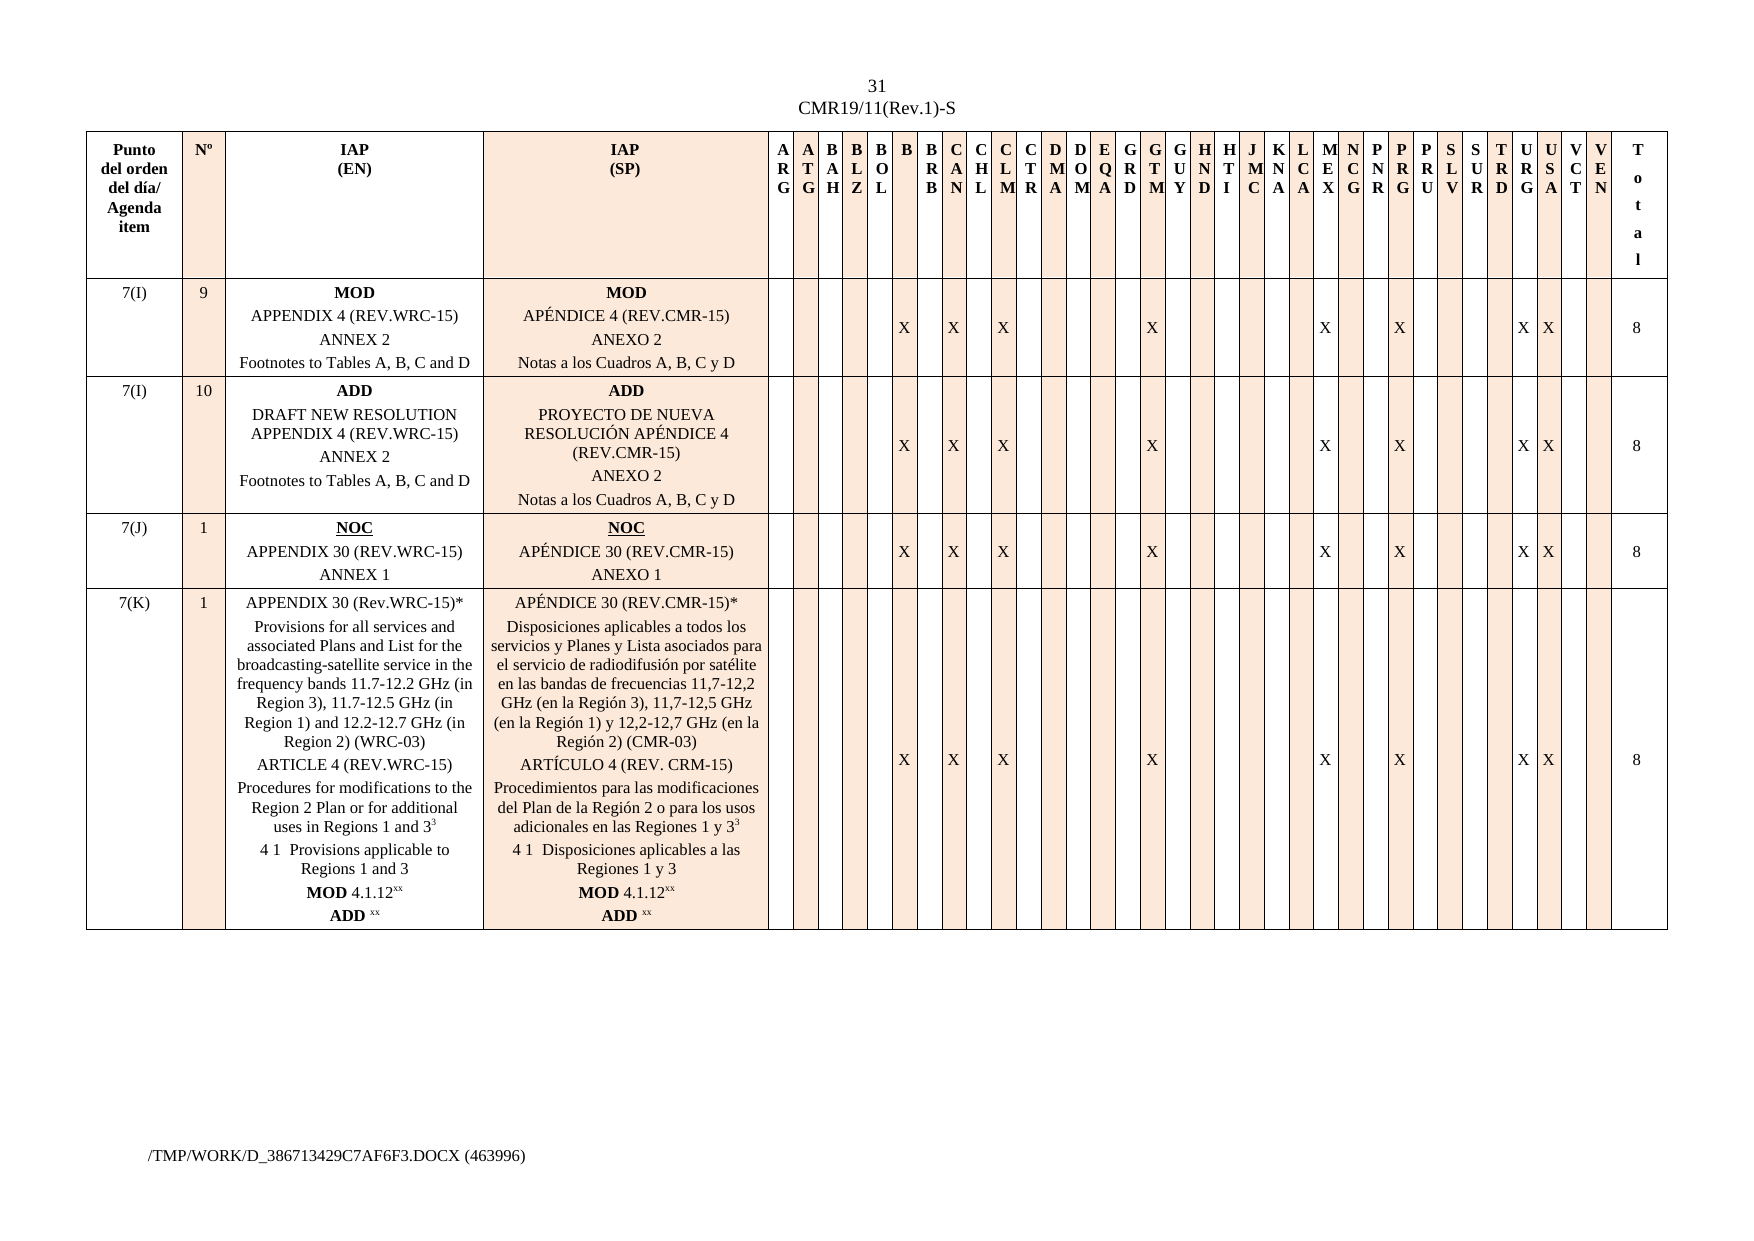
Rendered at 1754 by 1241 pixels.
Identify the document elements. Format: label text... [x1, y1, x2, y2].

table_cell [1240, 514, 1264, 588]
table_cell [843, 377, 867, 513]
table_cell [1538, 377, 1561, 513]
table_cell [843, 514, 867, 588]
table_header GUY [1166, 132, 1190, 277]
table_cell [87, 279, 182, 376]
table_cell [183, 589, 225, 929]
table_header VEN [1587, 132, 1611, 277]
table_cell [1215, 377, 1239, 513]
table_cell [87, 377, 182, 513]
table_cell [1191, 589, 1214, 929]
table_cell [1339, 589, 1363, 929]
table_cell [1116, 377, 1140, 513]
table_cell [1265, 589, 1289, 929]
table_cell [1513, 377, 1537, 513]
table_header DMA [1042, 132, 1066, 277]
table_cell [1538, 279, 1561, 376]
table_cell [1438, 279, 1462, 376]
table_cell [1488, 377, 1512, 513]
table_header SUR [1463, 132, 1487, 277]
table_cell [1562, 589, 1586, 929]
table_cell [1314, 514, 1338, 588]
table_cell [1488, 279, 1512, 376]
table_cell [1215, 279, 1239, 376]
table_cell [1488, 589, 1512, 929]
table_header PRG [1389, 132, 1413, 277]
table_header HTI [1215, 132, 1239, 277]
table_header BOL [868, 132, 892, 277]
table_header GTM [1141, 132, 1165, 277]
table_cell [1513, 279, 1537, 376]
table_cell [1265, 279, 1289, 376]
table_header MEX [1314, 132, 1338, 277]
table_header DOM [1067, 132, 1090, 277]
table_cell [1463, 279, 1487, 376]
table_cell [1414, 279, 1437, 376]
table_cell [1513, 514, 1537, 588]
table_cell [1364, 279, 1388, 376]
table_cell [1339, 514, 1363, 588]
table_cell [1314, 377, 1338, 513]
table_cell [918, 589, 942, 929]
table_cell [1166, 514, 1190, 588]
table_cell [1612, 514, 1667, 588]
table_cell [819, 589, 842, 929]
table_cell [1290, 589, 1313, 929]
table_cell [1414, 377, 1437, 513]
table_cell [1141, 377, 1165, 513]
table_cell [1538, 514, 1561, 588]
table_header PRU [1414, 132, 1437, 277]
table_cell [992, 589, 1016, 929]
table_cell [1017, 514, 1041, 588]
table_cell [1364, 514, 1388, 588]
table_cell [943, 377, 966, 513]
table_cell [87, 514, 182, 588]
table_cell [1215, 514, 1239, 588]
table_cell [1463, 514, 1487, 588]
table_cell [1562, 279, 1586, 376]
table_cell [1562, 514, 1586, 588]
table_header IAP (SP) [484, 132, 768, 277]
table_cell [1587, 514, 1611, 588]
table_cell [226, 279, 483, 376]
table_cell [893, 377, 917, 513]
table_header HND [1191, 132, 1214, 277]
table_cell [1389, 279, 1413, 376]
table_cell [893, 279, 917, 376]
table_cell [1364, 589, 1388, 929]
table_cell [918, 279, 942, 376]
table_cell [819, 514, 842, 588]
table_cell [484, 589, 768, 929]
table_header NCG [1339, 132, 1363, 277]
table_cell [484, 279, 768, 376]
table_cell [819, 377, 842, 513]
table_header KNA [1265, 132, 1289, 277]
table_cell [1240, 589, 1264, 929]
table_header SLV [1438, 132, 1462, 277]
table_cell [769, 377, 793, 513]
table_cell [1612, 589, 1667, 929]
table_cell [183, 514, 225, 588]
table_header B [893, 132, 917, 277]
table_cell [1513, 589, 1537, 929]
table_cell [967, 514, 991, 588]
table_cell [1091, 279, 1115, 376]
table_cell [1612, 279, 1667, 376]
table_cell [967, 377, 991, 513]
table_header Nº [183, 132, 225, 277]
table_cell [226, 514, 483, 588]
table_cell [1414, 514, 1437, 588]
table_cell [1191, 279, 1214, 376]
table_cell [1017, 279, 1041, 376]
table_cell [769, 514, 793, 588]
table_header T o t a l [1612, 132, 1667, 277]
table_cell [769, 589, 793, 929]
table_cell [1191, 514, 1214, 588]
table_header CLM [992, 132, 1016, 277]
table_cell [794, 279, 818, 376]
table_header ATG [794, 132, 818, 277]
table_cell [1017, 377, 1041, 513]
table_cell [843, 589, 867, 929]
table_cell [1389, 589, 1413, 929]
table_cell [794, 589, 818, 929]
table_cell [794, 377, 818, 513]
table_header VCT [1562, 132, 1586, 277]
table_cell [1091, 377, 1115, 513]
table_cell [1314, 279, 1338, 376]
table_header LCA [1290, 132, 1313, 277]
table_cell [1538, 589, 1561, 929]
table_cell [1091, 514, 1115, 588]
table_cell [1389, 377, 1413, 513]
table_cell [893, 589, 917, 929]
table_header URG [1513, 132, 1537, 277]
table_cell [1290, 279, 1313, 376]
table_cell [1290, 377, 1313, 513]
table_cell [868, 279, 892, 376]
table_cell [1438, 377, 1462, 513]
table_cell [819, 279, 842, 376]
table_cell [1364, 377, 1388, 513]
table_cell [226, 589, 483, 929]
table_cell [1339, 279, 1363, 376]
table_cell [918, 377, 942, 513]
table_header CAN [943, 132, 966, 277]
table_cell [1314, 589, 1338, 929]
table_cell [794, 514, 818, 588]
table_header BAH [819, 132, 842, 277]
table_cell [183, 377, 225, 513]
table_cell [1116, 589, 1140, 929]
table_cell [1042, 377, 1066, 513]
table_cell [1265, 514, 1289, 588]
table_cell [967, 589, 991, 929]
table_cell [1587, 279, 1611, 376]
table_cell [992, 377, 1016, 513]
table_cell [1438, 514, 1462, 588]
table_header CHL [967, 132, 991, 277]
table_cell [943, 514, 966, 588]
table_header IAP (EN) [226, 132, 483, 277]
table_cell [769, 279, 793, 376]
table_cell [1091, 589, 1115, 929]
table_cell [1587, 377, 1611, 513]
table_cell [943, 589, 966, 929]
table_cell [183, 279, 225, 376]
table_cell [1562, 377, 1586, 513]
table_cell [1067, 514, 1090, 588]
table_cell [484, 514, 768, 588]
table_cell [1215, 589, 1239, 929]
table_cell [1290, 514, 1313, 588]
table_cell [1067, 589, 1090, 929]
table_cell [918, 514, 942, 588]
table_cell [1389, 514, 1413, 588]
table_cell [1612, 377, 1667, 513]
table_header USA [1538, 132, 1561, 277]
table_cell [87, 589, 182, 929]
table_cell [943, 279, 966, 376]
table_header GRD [1116, 132, 1140, 277]
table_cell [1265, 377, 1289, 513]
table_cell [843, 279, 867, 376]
table_header EQA [1091, 132, 1115, 277]
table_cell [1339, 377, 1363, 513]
table_header BRB [918, 132, 942, 277]
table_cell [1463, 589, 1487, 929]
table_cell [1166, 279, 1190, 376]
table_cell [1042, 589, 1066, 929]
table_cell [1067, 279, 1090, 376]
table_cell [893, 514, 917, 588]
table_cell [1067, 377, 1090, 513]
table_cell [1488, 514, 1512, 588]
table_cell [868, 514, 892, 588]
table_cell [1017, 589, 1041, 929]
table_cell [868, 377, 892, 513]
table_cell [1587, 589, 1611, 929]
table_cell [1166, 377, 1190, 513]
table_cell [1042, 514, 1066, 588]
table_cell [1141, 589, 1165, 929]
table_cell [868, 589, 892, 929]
table_header TRD [1488, 132, 1512, 277]
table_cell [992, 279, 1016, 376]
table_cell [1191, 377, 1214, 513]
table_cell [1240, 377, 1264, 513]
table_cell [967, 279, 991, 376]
table_header PNR [1364, 132, 1388, 277]
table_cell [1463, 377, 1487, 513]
table_header BLZ [843, 132, 867, 277]
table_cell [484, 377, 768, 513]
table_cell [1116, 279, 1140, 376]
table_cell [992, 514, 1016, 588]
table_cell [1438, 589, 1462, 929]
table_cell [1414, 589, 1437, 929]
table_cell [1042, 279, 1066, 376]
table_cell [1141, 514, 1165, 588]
table_header ARG [769, 132, 793, 277]
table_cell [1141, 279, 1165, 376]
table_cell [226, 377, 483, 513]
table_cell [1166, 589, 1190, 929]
table_header Punto del orden del día/ Agenda item [87, 132, 182, 277]
table_header JMC [1240, 132, 1264, 277]
table_header CTR [1017, 132, 1041, 277]
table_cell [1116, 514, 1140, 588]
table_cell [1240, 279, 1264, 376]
